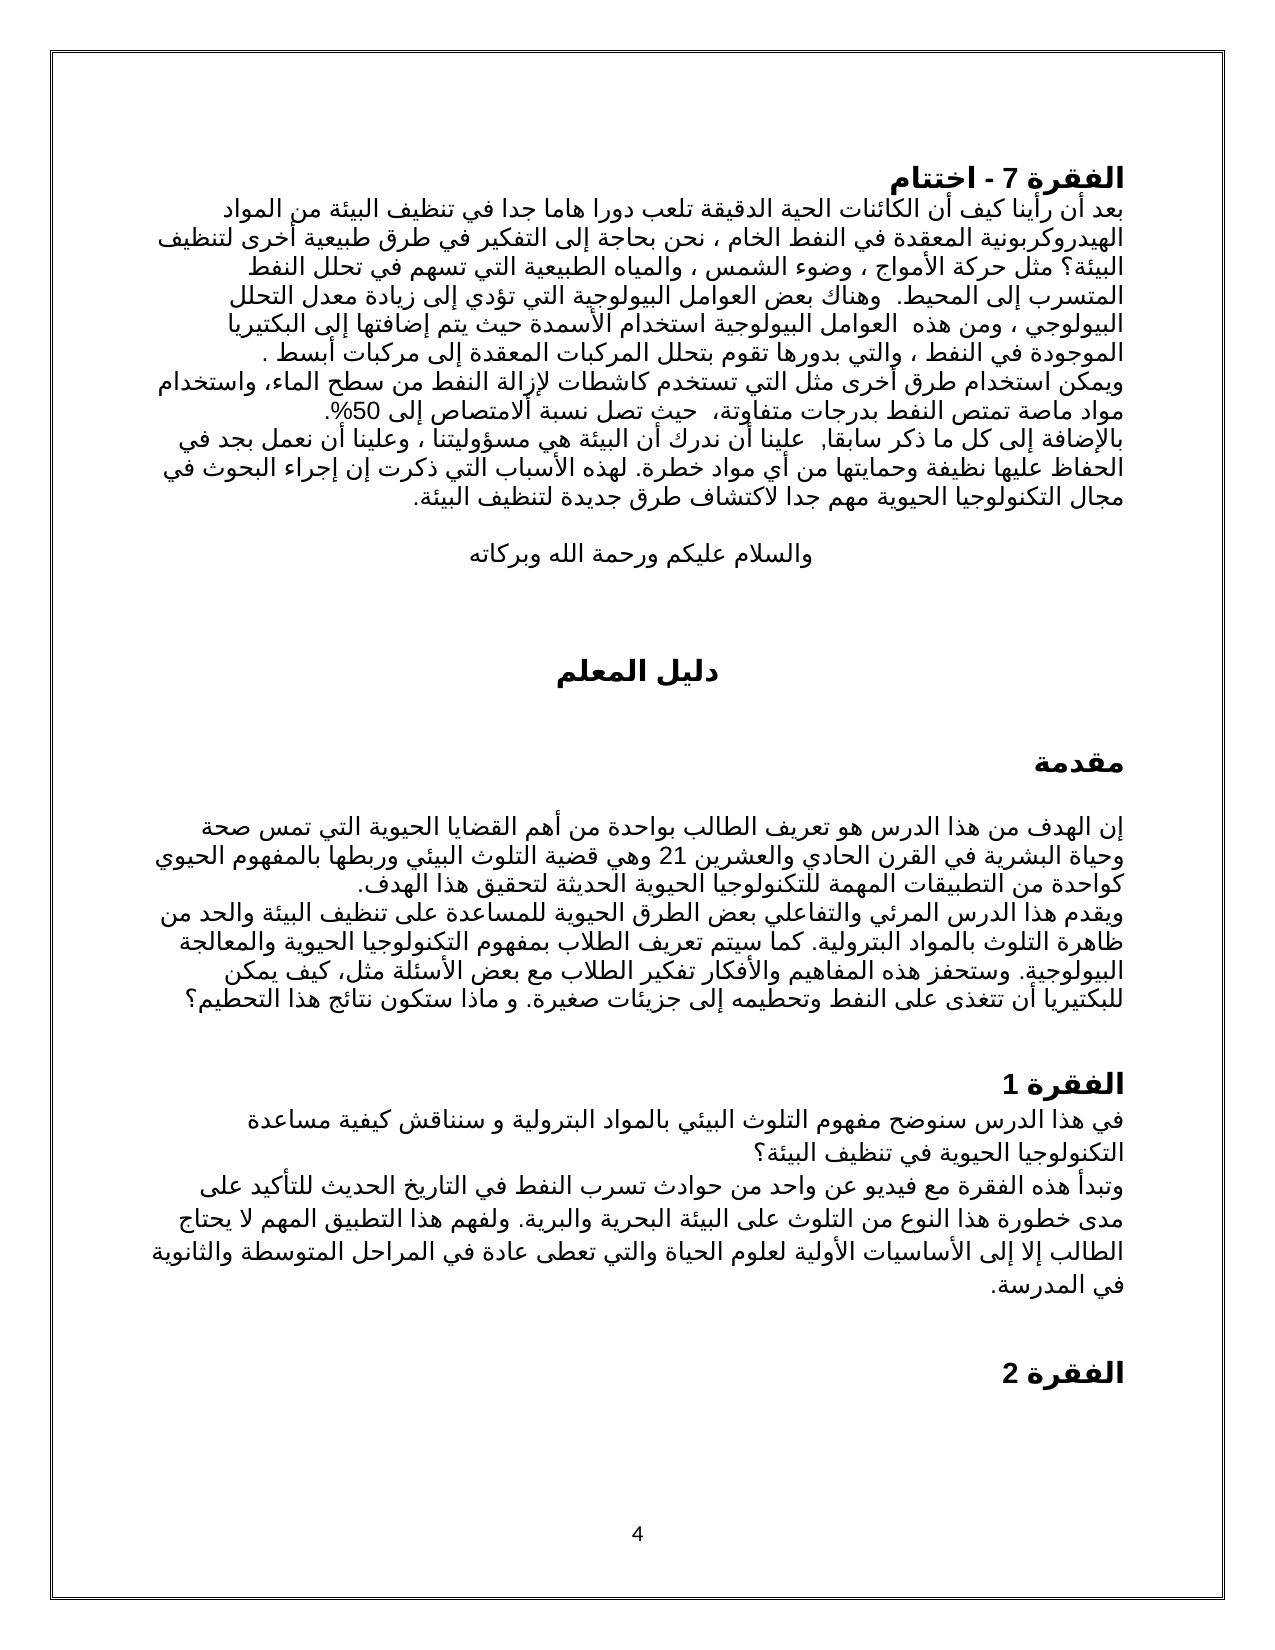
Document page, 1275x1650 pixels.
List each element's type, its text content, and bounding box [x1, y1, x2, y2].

text والسلام عليكم ورحمة الله وبركاته [150, 539, 1125, 596]
text الفقرة 2 [150, 1356, 1125, 1389]
text دليل المعلم [150, 654, 1125, 687]
text الفقرة 1 في هذا الدرس سنوضح مفهوم التلوث البيئي بالمواد البترولية و سنناقش كيفية مساعدة التكنولوجيا الحيوية في تنظيف البيئة؟ وتبدأ هذه الفقرة مع فيديو عن واحد من حوادث تسرب النفط في التاريخ الحديث للتأكيد على مدى خطورة هذا النوع من التلوث على البيئة البحرية والبرية. ولفهم هذا التطبيق المهم لا يحتاج الطالب إلا إلى الأساسيات الأولية لعلوم الحياة والتي تعطى عادة في المراحل المتوسطة والثانوية في المدرسة. [150, 1067, 1125, 1331]
text إن الهدف من هذا الدرس هو تعريف الطالب بواحدة من أهم القضايا الحيوية التي تمس صحة وحياة البشرية في القرن الحادي والعشرين 21 وهي قضية التلوث البيئي وربطها بالمفهوم الحيوي كواحدة من التطبيقات المهمة للتكنولوجيا الحيوية الحديثة لتحقيق هذا الهدف. [150, 812, 1125, 898]
text ويقدم هذا الدرس المرئي والتفاعلي بعض الطرق الحيوية للمساعدة على تنظيف البيئة والحد من ظاهرة التلوث بالمواد البترولية. كما سيتم تعريف الطلاب بمفهوم التكنولوجيا الحيوية والمعالجة البيولوجية. وستحفز هذه المفاهيم والأفكار تفكير الطلاب مع بعض الأسئلة مثل، كيف يمكن للبكتيريا أن تتغذى على النفط وتحطيمه إلى جزيئات صغيرة. و ماذا ستكون نتائج هذا التحطيم؟ [150, 898, 1125, 1013]
text الفقرة 7 - اختتام بعد أن رأينا كيف أن الكائنات الحية الدقيقة تلعب دورا هاما جدا في تنظيف البيئة من المواد الهيدروكربونية المعقدة في النفط الخام ، نحن بحاجة إلى التفكير في طرق طبيعية أخرى لتنظيف البيئة؟ مثل حركة الأمواج ، وضوء الشمس ، والمياه الطبيعية التي تسهم في تحلل النفط المتسرب إلى المحيط. وهناك بعض العوامل البيولوجية التي تؤدي إلى زيادة معدل التحلل البيولوجي ، ومن هذه العوامل البيولوجية استخدام الأسمدة حيث يتم إضافتها إلى البكتيريا الموجودة في النفط ، والتي بدورها تقوم بتحلل المركبات المعقدة إلى مركبات أبسط . ويمكن استخدام طرق أخرى مثل التي تستخدم كاشطات لإزالة النفط من سطح الماء، واستخدام مواد ماصة تمتص النفط بدرجات متفاوتة، حيث تصل نسبة ألامتصاص إلى 50%. بالإضافة إلى كل ما ذكر سابقا, علينا أن ندرك أن البيئة هي مسؤوليتنا ، وعلينا أن نعمل بجد في الحفاظ عليها نظيفة وحمايتها من أي مواد خطرة. لهذه الأسباب التي ذكرت إن إجراء البحوث في مجال التكنولوجيا الحيوية مهم جدا لاكتشاف طرق جديدة لتنظيف البيئة. [150, 103, 1125, 511]
text مقدمة [150, 716, 1125, 778]
